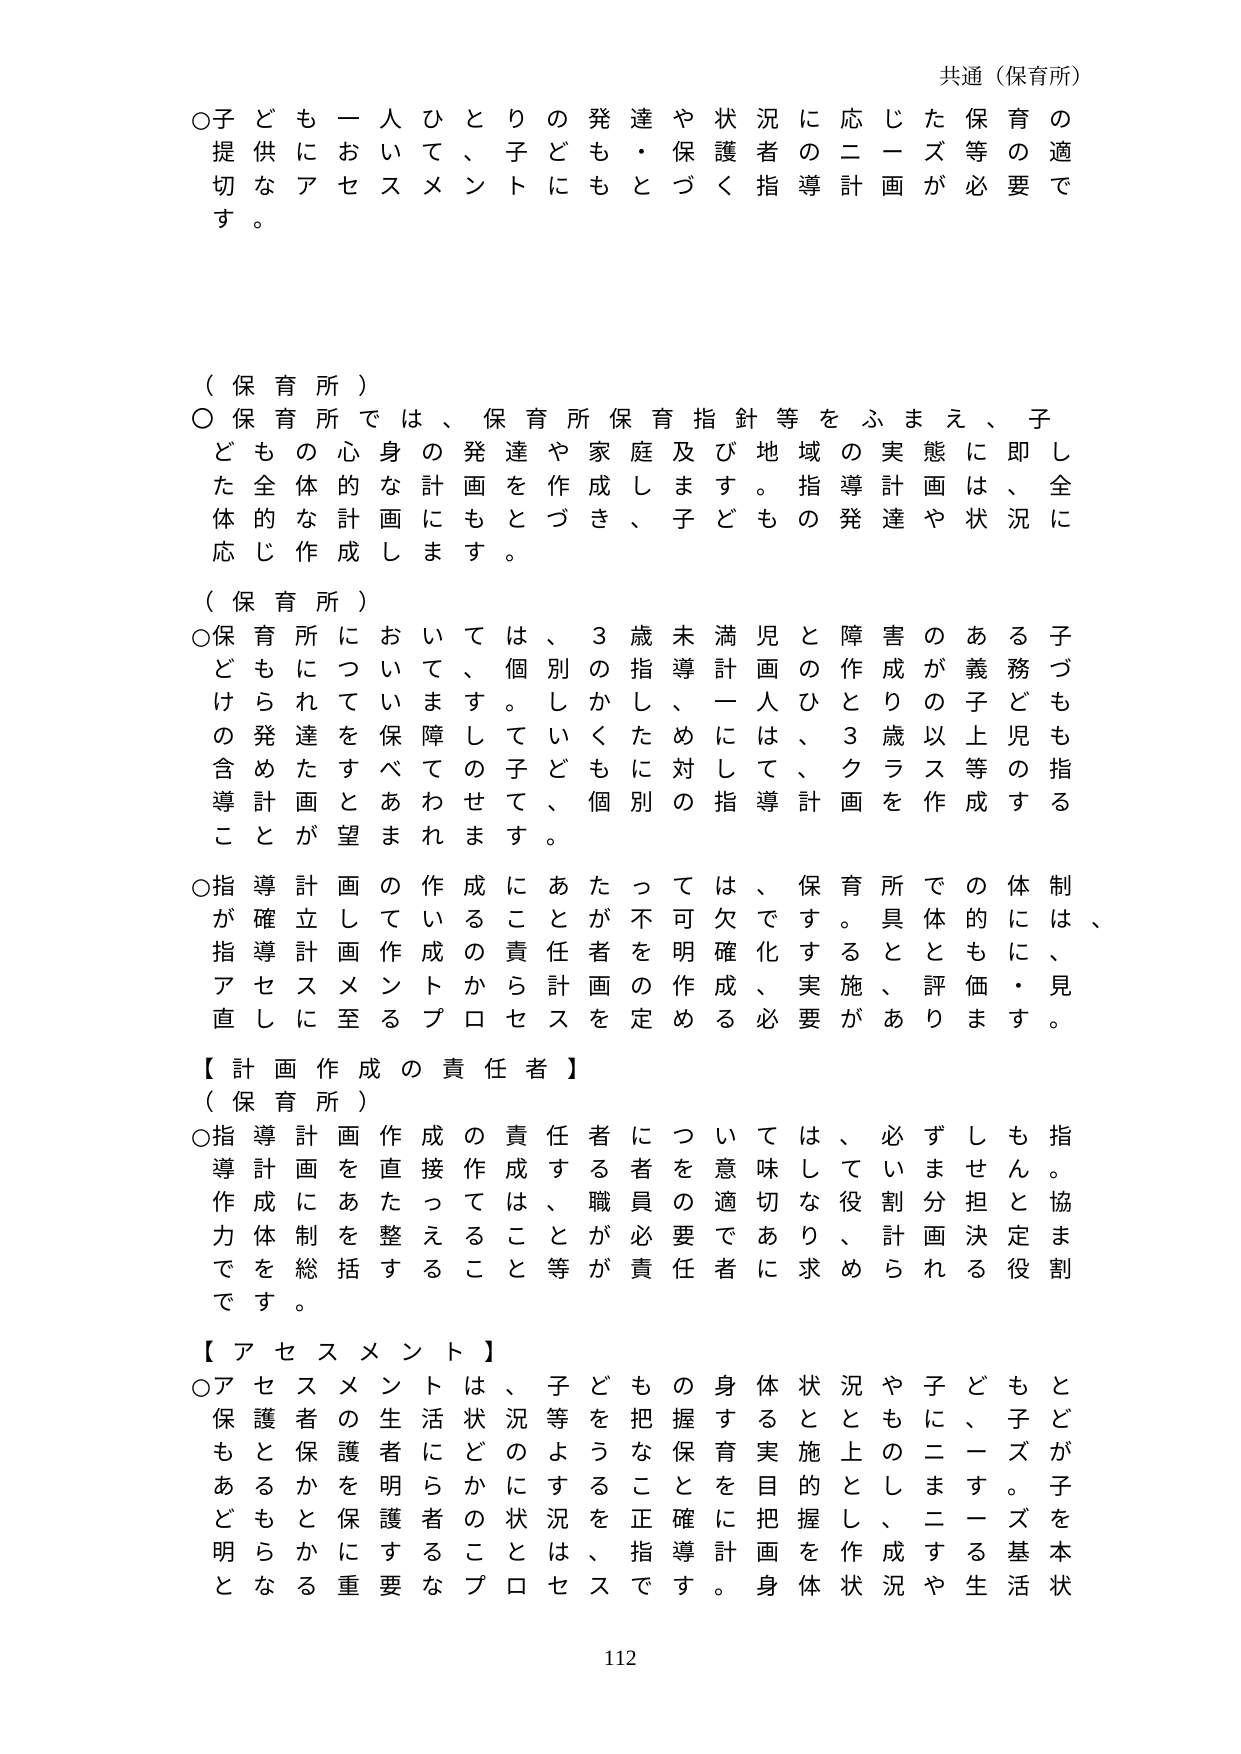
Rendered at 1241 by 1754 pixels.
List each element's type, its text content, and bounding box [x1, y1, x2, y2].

text ○指導計画の作成にあたっては、保育所での体制が確立していることが不可欠です。具体的には、指導計画作成の責任者を明確化するとともに、アセスメントから計画の作成、実施、評価・見直しに至るプロセスを定める必要があります。 [170, 867, 1091, 1034]
text 【計画作成の責任者】 [170, 1051, 1091, 1084]
text ○指導計画作成の責任者については、必ずしも指導計画を直接作成する者を意味していません。作成にあたっては、職員の適切な役割分担と協力体制を整えることが必要であり、計画決定までを総括すること等が責任者に求められる役割です。 [170, 1117, 1091, 1317]
text （保育所） [170, 367, 1091, 401]
text （保育所） [170, 1084, 1091, 1117]
text ○保育所においては、３歳未満児と障害のある子どもについて、個別の指導計画の作成が義務づけられています。しかし、一人ひとりの子どもの発達を保障していくためには、３歳以上児も含めたすべての子どもに対して、クラス等の指導計画とあわせて、個別の指導計画を作成することが望まれます。 [170, 617, 1091, 851]
text ○子ども一人ひとりの発達や状況に応じた保育の提供において、子ども・保護者のニーズ等の適切なアセスメントにもとづく指導計画が必要です。 [170, 101, 1091, 234]
text 【アセスメント】 [170, 1334, 1091, 1367]
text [170, 1367, 1091, 1601]
text （保育所） [170, 584, 1091, 617]
text 〇保育所では、保育所保育指針等をふまえ、子どもの心身の発達や家庭及び地域の実態に即した全体的な計画を作成します。指導計画は、全体的な計画にもとづき、子どもの発達や状況に応じ作成します。 [170, 401, 1091, 567]
